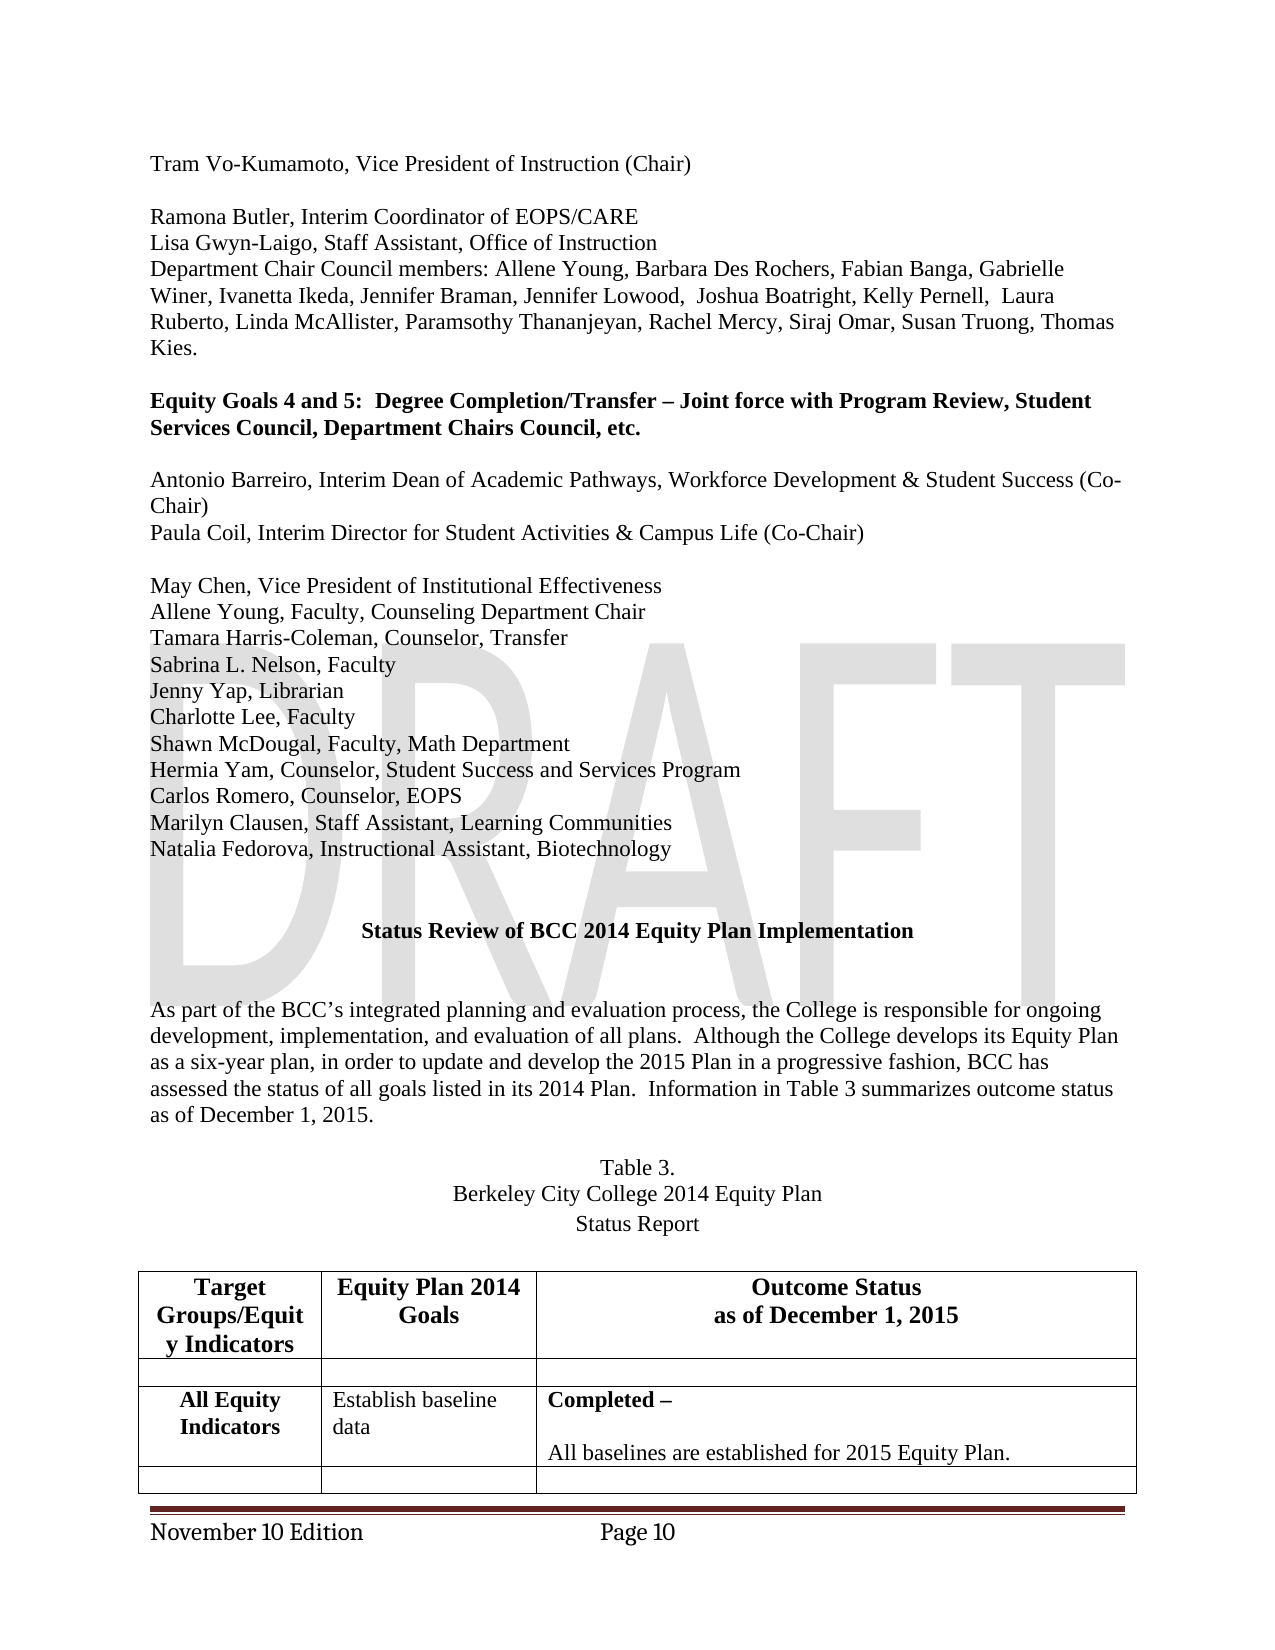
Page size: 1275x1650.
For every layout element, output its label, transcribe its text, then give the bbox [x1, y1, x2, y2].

table_cell [322, 1359, 536, 1386]
text Table 3. [150, 1154, 1125, 1180]
text Ramona Butler, Interim Coordinator of EOPS/CARE [150, 203, 1125, 229]
text Jenny Yap, Librarian [150, 677, 1125, 703]
table_cell [139, 1467, 321, 1493]
text Marilyn Clausen, Staff Assistant, Learning Communities [150, 809, 1125, 835]
text Status Report [150, 1210, 1125, 1237]
text Tram Vo-Kumamoto, Vice President of Instruction (Chair) [150, 150, 1125, 176]
text Allene Young, Faculty, Counseling Department Chair [150, 598, 1125, 624]
text Department Chair Council members: Allene Young, Barbara Des Rochers, Fabian Banga, Gabrielle Winer, Ivanetta Ikeda, Jennifer Braman, Jennifer Lowood, Joshua Boatright, Kelly Pernell, Laura Ruberto, Linda McAllister, Paramsothy Thananjeyan, Rachel Mercy, Siraj Omar, Susan Truong, Thomas Kies. [150, 255, 1125, 361]
text Carlos Romero, Counselor, EOPS [150, 782, 1125, 809]
table_header Equity Plan 2014 Goals [322, 1272, 536, 1358]
table_cell [322, 1467, 536, 1493]
text Natalia Fedorova, Instructional Assistant, Biotechnology [150, 835, 1125, 890]
table_header Outcome Status as of December 1, 2015 [537, 1272, 1136, 1358]
text May Chen, Vice President of Institutional Effectiveness [150, 572, 1125, 598]
text Paula Coil, Interim Director for Student Activities & Campus Life (Co-Chair) [150, 519, 1125, 545]
table_cell Establish baseline data [322, 1387, 536, 1466]
text Status Review of BCC 2014 Equity Plan Implementation [150, 917, 1125, 943]
table_cell [139, 1359, 321, 1386]
text Antonio Barreiro, Interim Dean of Academic Pathways, Workforce Development & Student Success (Co-Chair) [150, 466, 1125, 519]
text Tamara Harris-Coleman, Counselor, Transfer [150, 624, 1125, 651]
text Equity Goals 4 and 5: Degree Completion/Transfer – Joint force with Program Review, Student Services Council, Department Chairs Council, etc. [150, 387, 1125, 440]
text Lisa Gwyn-Laigo, Staff Assistant, Office of Instruction [150, 229, 1125, 255]
table_cell [537, 1467, 1136, 1493]
table_cell Completed – All baselines are established for 2015 Equity Plan. [537, 1387, 1136, 1466]
text As part of the BCC’s integrated planning and evaluation process, the College is responsible for ongoing development, implementation, and evaluation of all plans. Although the College develops its Equity Plan as a six-year plan, in order to update and develop the 2015 Plan in a progressive fashion, BCC has assessed the status of all goals listed in its 2014 Plan. Information in Table 3 summarizes outcome status as of December 1, 2015. [150, 996, 1125, 1127]
text Berkeley City College 2014 Equity Plan [150, 1180, 1125, 1207]
text Hermia Yam, Counselor, Student Success and Services Program [150, 756, 1125, 782]
table_cell [537, 1359, 1136, 1386]
text Charlotte Lee, Faculty [150, 703, 1125, 730]
table_header Target Groups/Equity Indicators [139, 1272, 321, 1358]
text Shawn McDougal, Faculty, Math Department [150, 730, 1125, 756]
table_cell All Equity Indicators [139, 1387, 321, 1466]
text Sabrina L. Nelson, Faculty [150, 651, 1125, 677]
